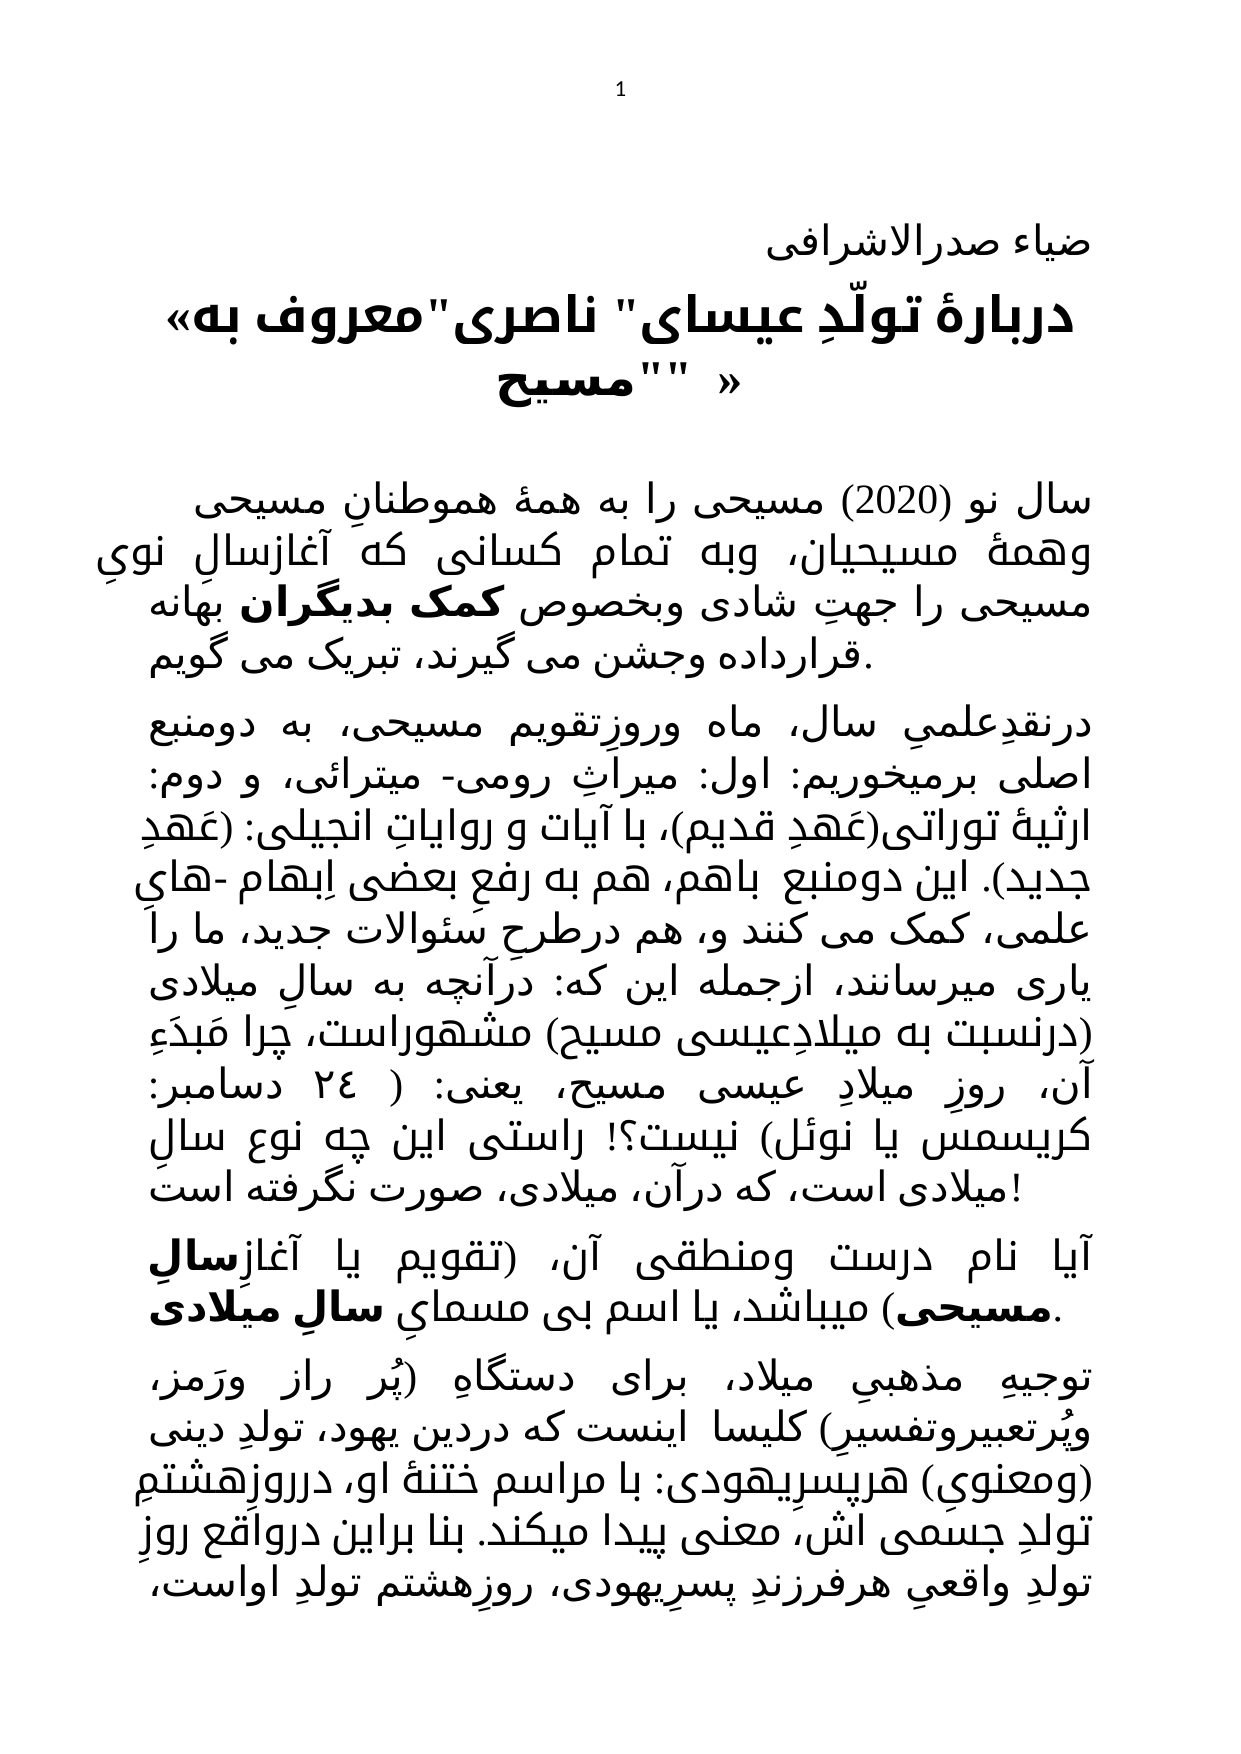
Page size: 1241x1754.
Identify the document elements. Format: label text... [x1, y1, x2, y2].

text درنقدِعلمیِ سال، ماه وروزِتقویم مسیحی، به دومنبع اصلی برمیخوریم: اول: میراثِ رومی- میترائی، و دوم: ارثیۀ توراتی(عَهدِ قدیم)، با آیات و روایاتِ انجیلی: (عَهدِ جدید). این دومنبع باهم، هم به رفعِ بعضی اِبهام -هایِ علمی، کمک می کنند و، هم درطرحِ سئوالات جدید، ما را یاری میرسانند، ازجمله این که: درآنچه به سالِ میلادی (درنسبت به میلادِعیسی مسیح) مشهوراست، چرا مَبدَءِ آن، روزِ میلادِ عیسی مسیح، یعنی: ( ٢٤ دسامبر: کریسمس یا نوئل) نیست؟! راستی این چه نوع سالِ میلادی است، که درآن، میلادی، صورت نگرفته است! [148, 698, 1093, 1211]
text سال نو (2020) مسیحی را به همۀ هموطنانِ مسیحی وهمۀ مسیحیان، وبه تمام کسانی که آغازسالِ نویِ مسیحی را جهتِ شادی وبخصوص کمک بدیگران بهانه قرارداده وجشن می گیرند، تبریک می گویم. [148, 474, 1093, 677]
text آیا نام درست ومنطقی آن، (تقویم یا آغازِسالِ مسیحی) میباشد، یا اسم بی مسمایِ سالِ میلادی. [148, 1231, 1093, 1331]
text ضیاء صدرالاشرافی [148, 216, 1093, 264]
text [148, 1351, 1093, 1606]
text «دربارۀ تولّدِ عیسای" ناصری"معروف به "مسیح" » [148, 284, 1093, 406]
